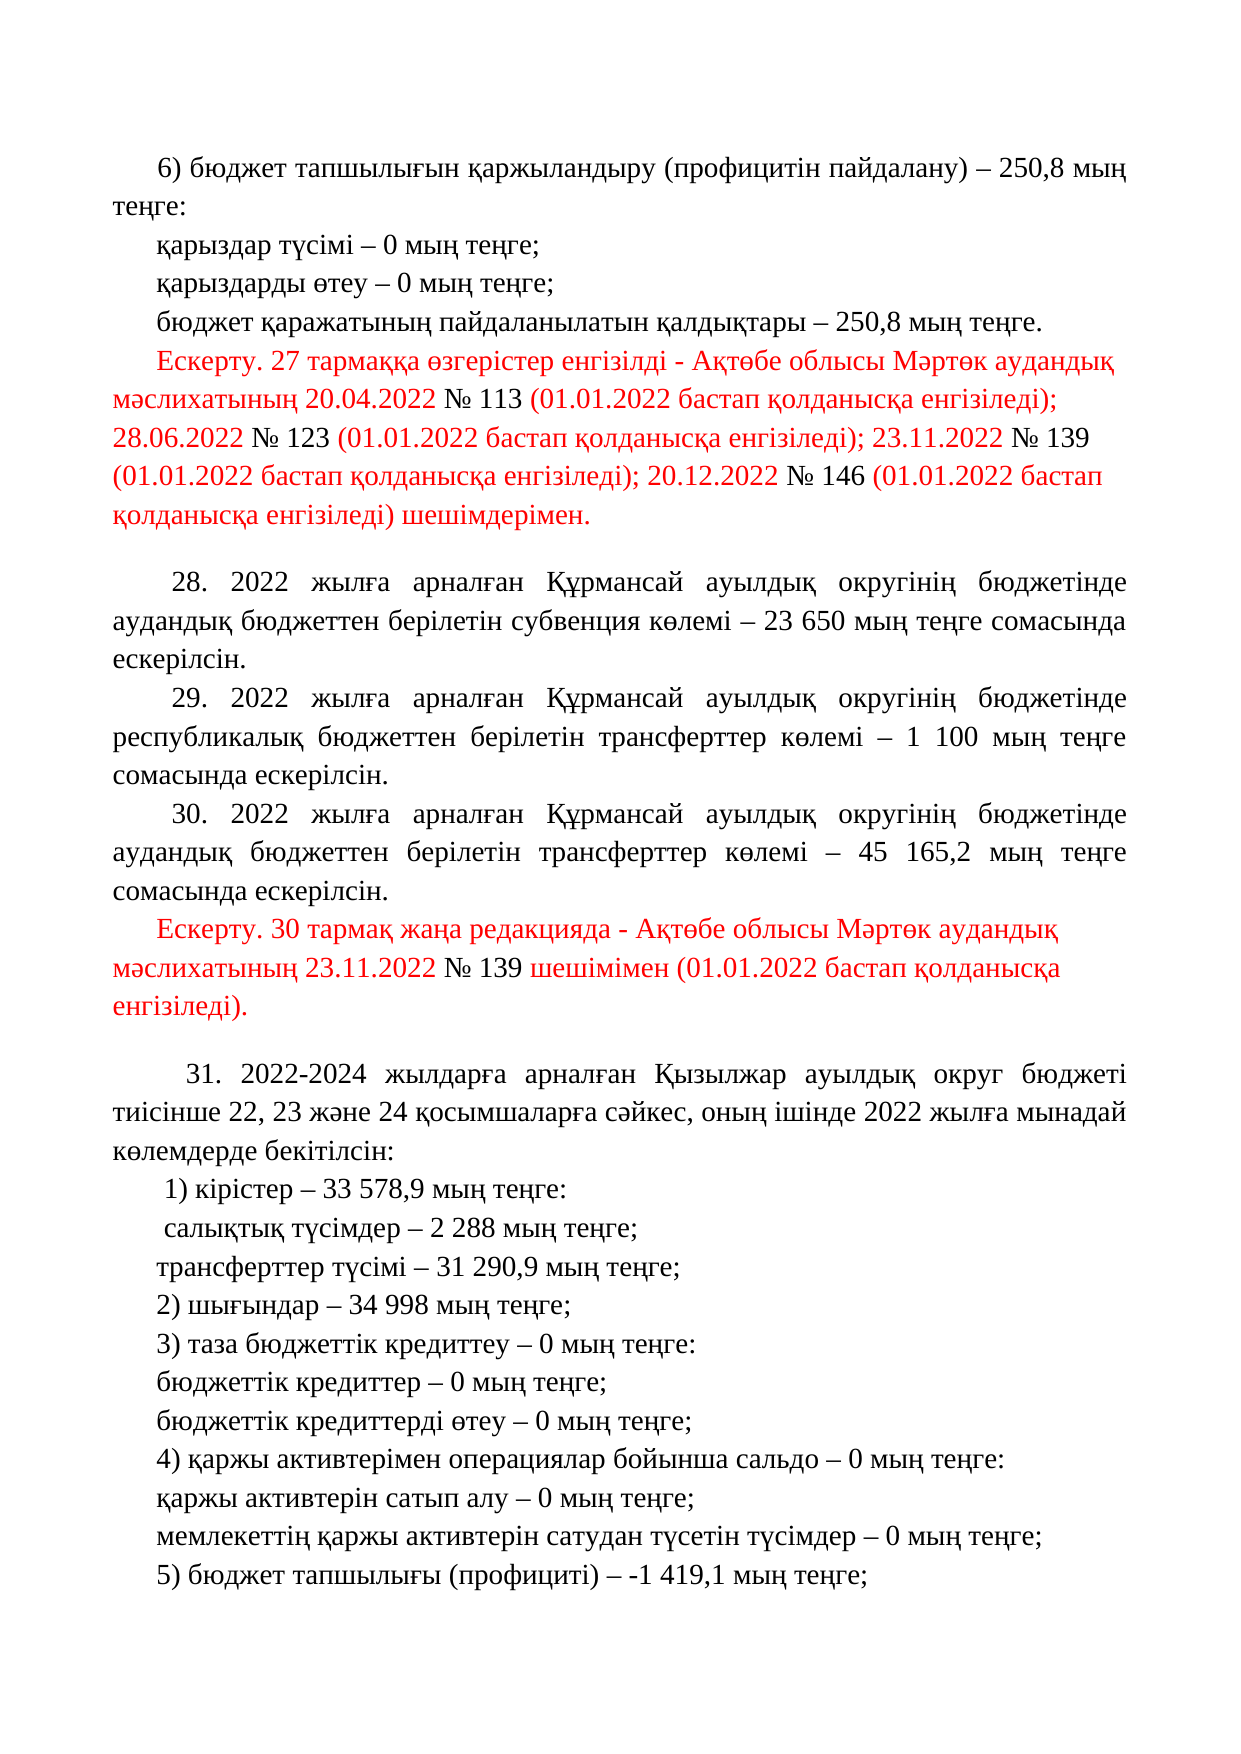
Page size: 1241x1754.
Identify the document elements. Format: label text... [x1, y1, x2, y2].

text 31. 2022-2024 жылдарға арналған Қызылжар ауылдық округ бюджеті тиісінше 22, 23 және 24 қосымшаларға сәйкес, оның ішінде 2022 жылға мынадай көлемдерде бекітілсін: [112, 1056, 1128, 1167]
text бюджет қаражатының пайдаланылатын қалдықтары – 250,8 мың теңге. [112, 304, 1128, 338]
text 30. 2022 жылға арналған Құрмансай ауылдық округінің бюджетінде аудандық бюджеттен берілетін трансферттер көлемі – 45 165,2 мың теңге сомасында ескерілсін. [112, 796, 1128, 906]
text 29. 2022 жылға арналған Құрмансай ауылдық округінің бюджетінде республикалық бюджеттен берілетін трансферттер көлемі – 1 100 мың теңге сомасында ескерілсін. [112, 680, 1128, 791]
text бюджеттік кредиттерді өтеу – 0 мың теңге; [112, 1403, 1128, 1436]
text қаржы активтерін сатып алу – 0 мың теңге; [112, 1480, 1128, 1513]
text мемлекеттің қаржы активтерін сатудан түсетін түсімдер – 0 мың теңге; [112, 1518, 1128, 1552]
text Ескерту. 30 тармақ жаңа редакцияда - Ақтөбе облысы Мәртөк аудандық мәслихатының 23.11.2022 № 139 шешімімен (01.01.2022 бастап қолданысқа енгізіледі). [112, 911, 1128, 1052]
text қарыздарды өтеу – 0 мың теңге; [112, 266, 1128, 299]
text 6) бюджет тапшылығын қаржыландыру (профицитін пайдалану) – 250,8 мың теңге: [112, 150, 1128, 222]
text трансферттер түсімі – 31 290,9 мың теңге; [112, 1249, 1128, 1282]
text Ескерту. 27 тармаққа өзгерістер енгізілді - Ақтөбе облысы Мәртөк аудандық мәслихатының 20.04.2022 № 113 (01.01.2022 бастап қолданысқа енгізіледі); 28.06.2022 № 123 (01.01.2022 бастап қолданысқа енгізіледі); 23.11.2022 № 139 (01.01.2022 бастап қолданысқа енгізіледі); 20.12.2022 № 146 (01.01.2022 бастап қолданысқа енгізіледі) шешімдерімен. [112, 343, 1128, 561]
text 4) қаржы активтерімен операциялар бойынша сальдо – 0 мың теңге: [112, 1441, 1128, 1475]
text қарыздар түсімі – 0 мың теңге; [112, 227, 1128, 261]
text салықтық түсімдер – 2 288 мың теңге; [112, 1210, 1128, 1244]
text 3) таза бюджеттік кредиттеу – 0 мың теңге: [112, 1326, 1128, 1359]
text бюджеттік кредиттер – 0 мың теңге; [112, 1364, 1128, 1398]
text 5) бюджет тапшылығы (профициті) – -1 419,1 мың теңге; [112, 1557, 1128, 1591]
text 28. 2022 жылға арналған Құрмансай ауылдық округінің бюджетінде аудандық бюджеттен берілетін субвенция көлемі – 23 650 мың теңге сомасында ескерілсін. [112, 564, 1128, 675]
text 1) кірістер – 33 578,9 мың теңге: [112, 1172, 1128, 1205]
text 2) шығындар – 34 998 мың теңге; [112, 1287, 1128, 1321]
